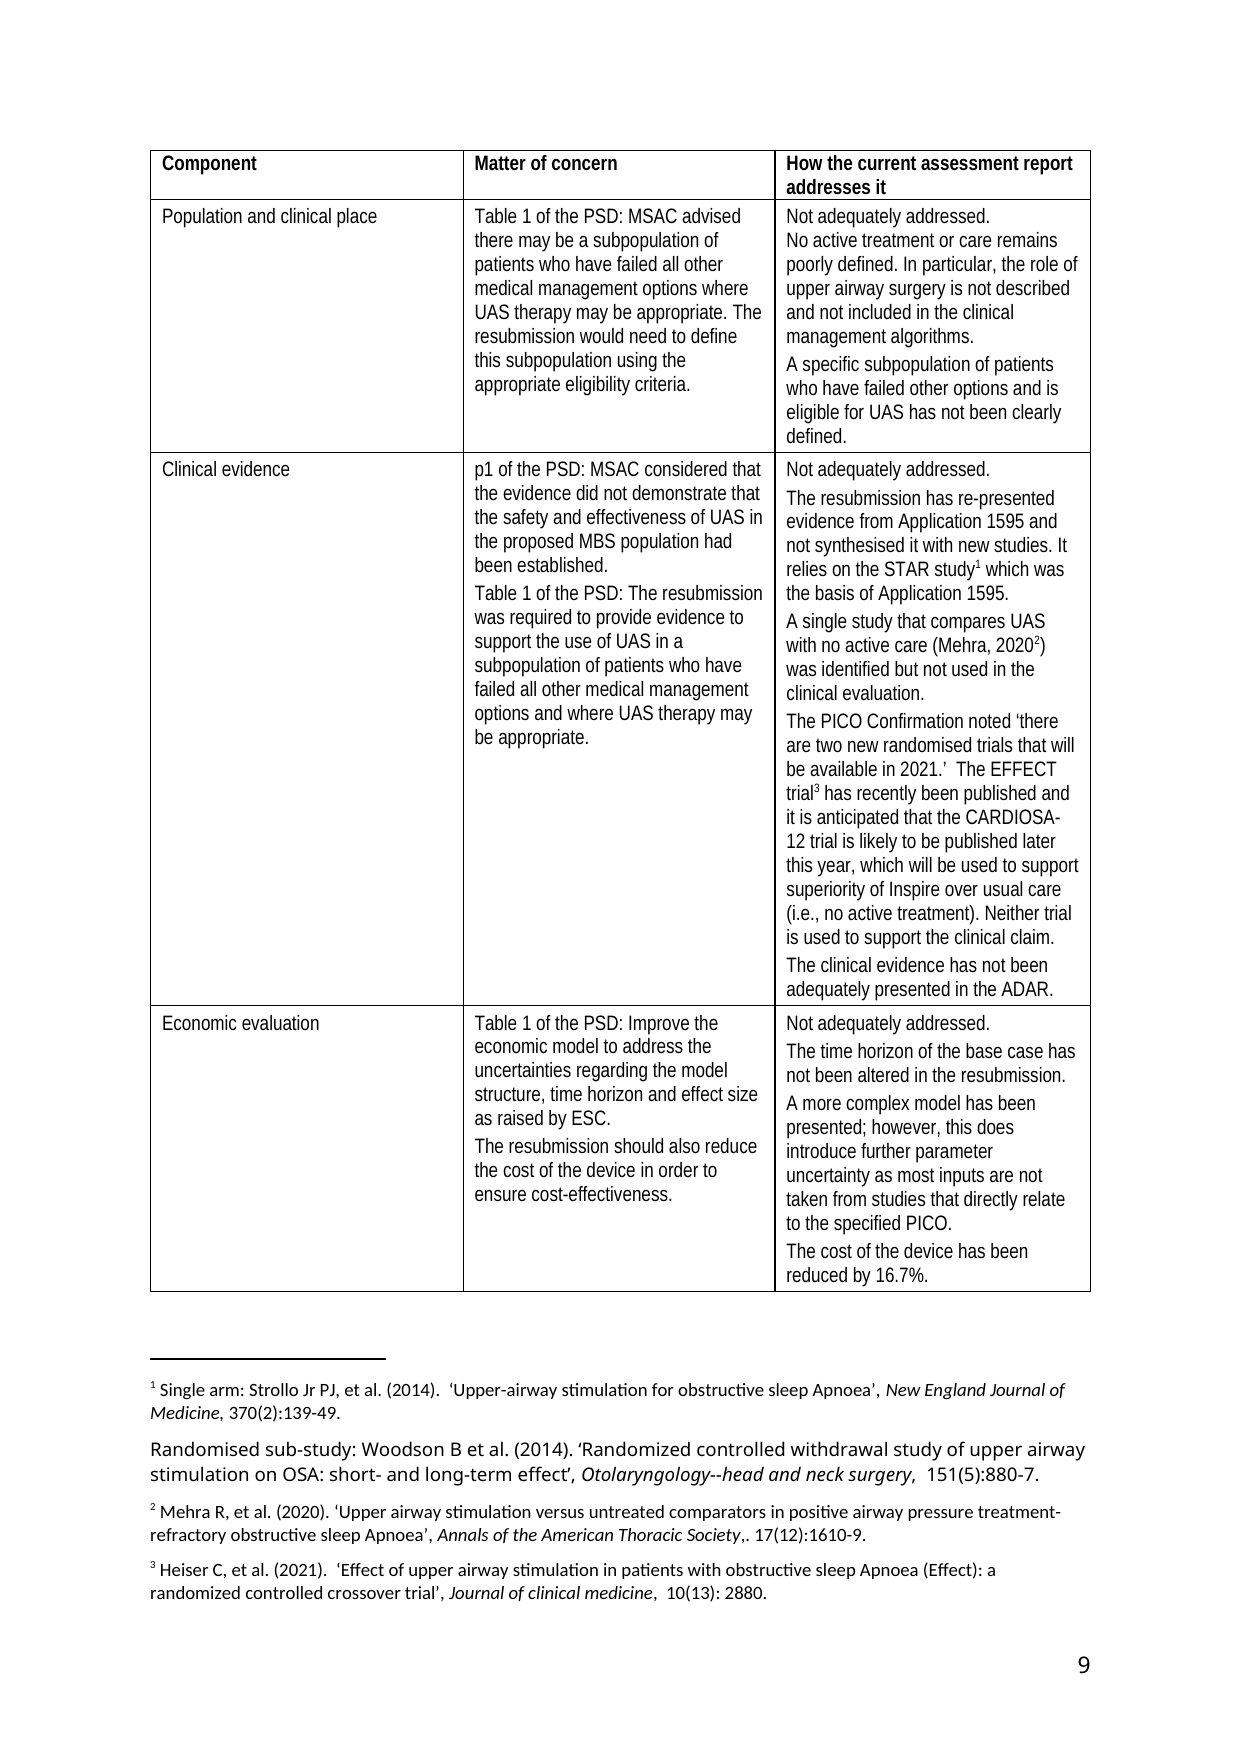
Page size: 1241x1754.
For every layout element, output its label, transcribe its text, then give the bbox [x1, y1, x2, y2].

table_cell p1 of the PSD: MSAC considered that the evidence did not demonstrate that the safety and effectiveness of UAS in the proposed MBS population had been established. Table 1 of the PSD: The resubmission was required to provide evidence to support the use of UAS in a subpopulation of patients who have failed all other medical management options and where UAS therapy may be appropriate. [464, 453, 774, 1005]
table_cell Population and clinical place [151, 200, 463, 452]
table_cell Table 1 of the PSD: Improve the economic model to address the uncertainties regarding the model structure, time horizon and effect size as raised by ESC. The resubmission should also reduce the cost of the device in order to ensure cost-effectiveness. [464, 1006, 774, 1291]
table_cell Clinical evidence [151, 453, 463, 1005]
table_header Component [151, 151, 463, 199]
table_cell Not adequately addressed. The resubmission has re-presented evidence from Application 1595 and not synthesised it with new studies. It relies on the STAR study which was the basis of Application 1595. A single study that compares UAS with no active care (Mehra, 2020) was identified but not used in the clinical evaluation. The PICO Confirmation noted ‘there are two new randomised trials that will be available in 2021.’ The EFFECT trial has recently been published and it is anticipated that the CARDIOSA-12 trial is likely to be published later this year, which will be used to support superiority of Inspire over usual care (i.e., no active treatment). Neither trial is used to support the clinical claim. The clinical evidence has not been adequately presented in the ADAR. [776, 453, 1090, 1005]
table_header How the current assessment report addresses it [776, 151, 1090, 199]
table_header Matter of concern [464, 151, 774, 199]
table_cell Not adequately addressed. No active treatment or care remains poorly defined. In particular, the role of upper airway surgery is not described and not included in the clinical management algorithms. A specific subpopulation of patients who have failed other options and is eligible for UAS has not been clearly defined. [776, 200, 1090, 452]
table_cell Not adequately addressed. The time horizon of the base case has not been altered in the resubmission. A more complex model has been presented; however, this does introduce further parameter uncertainty as most inputs are not taken from studies that directly relate to the specified PICO. The cost of the device has been reduced by 16.7%. [776, 1006, 1090, 1291]
table_cell Economic evaluation [151, 1006, 463, 1291]
table_cell Table 1 of the PSD: MSAC advised there may be a subpopulation of patients who have failed all other medical management options where UAS therapy may be appropriate. The resubmission would need to define this subpopulation using the appropriate eligibility criteria. [464, 200, 774, 452]
